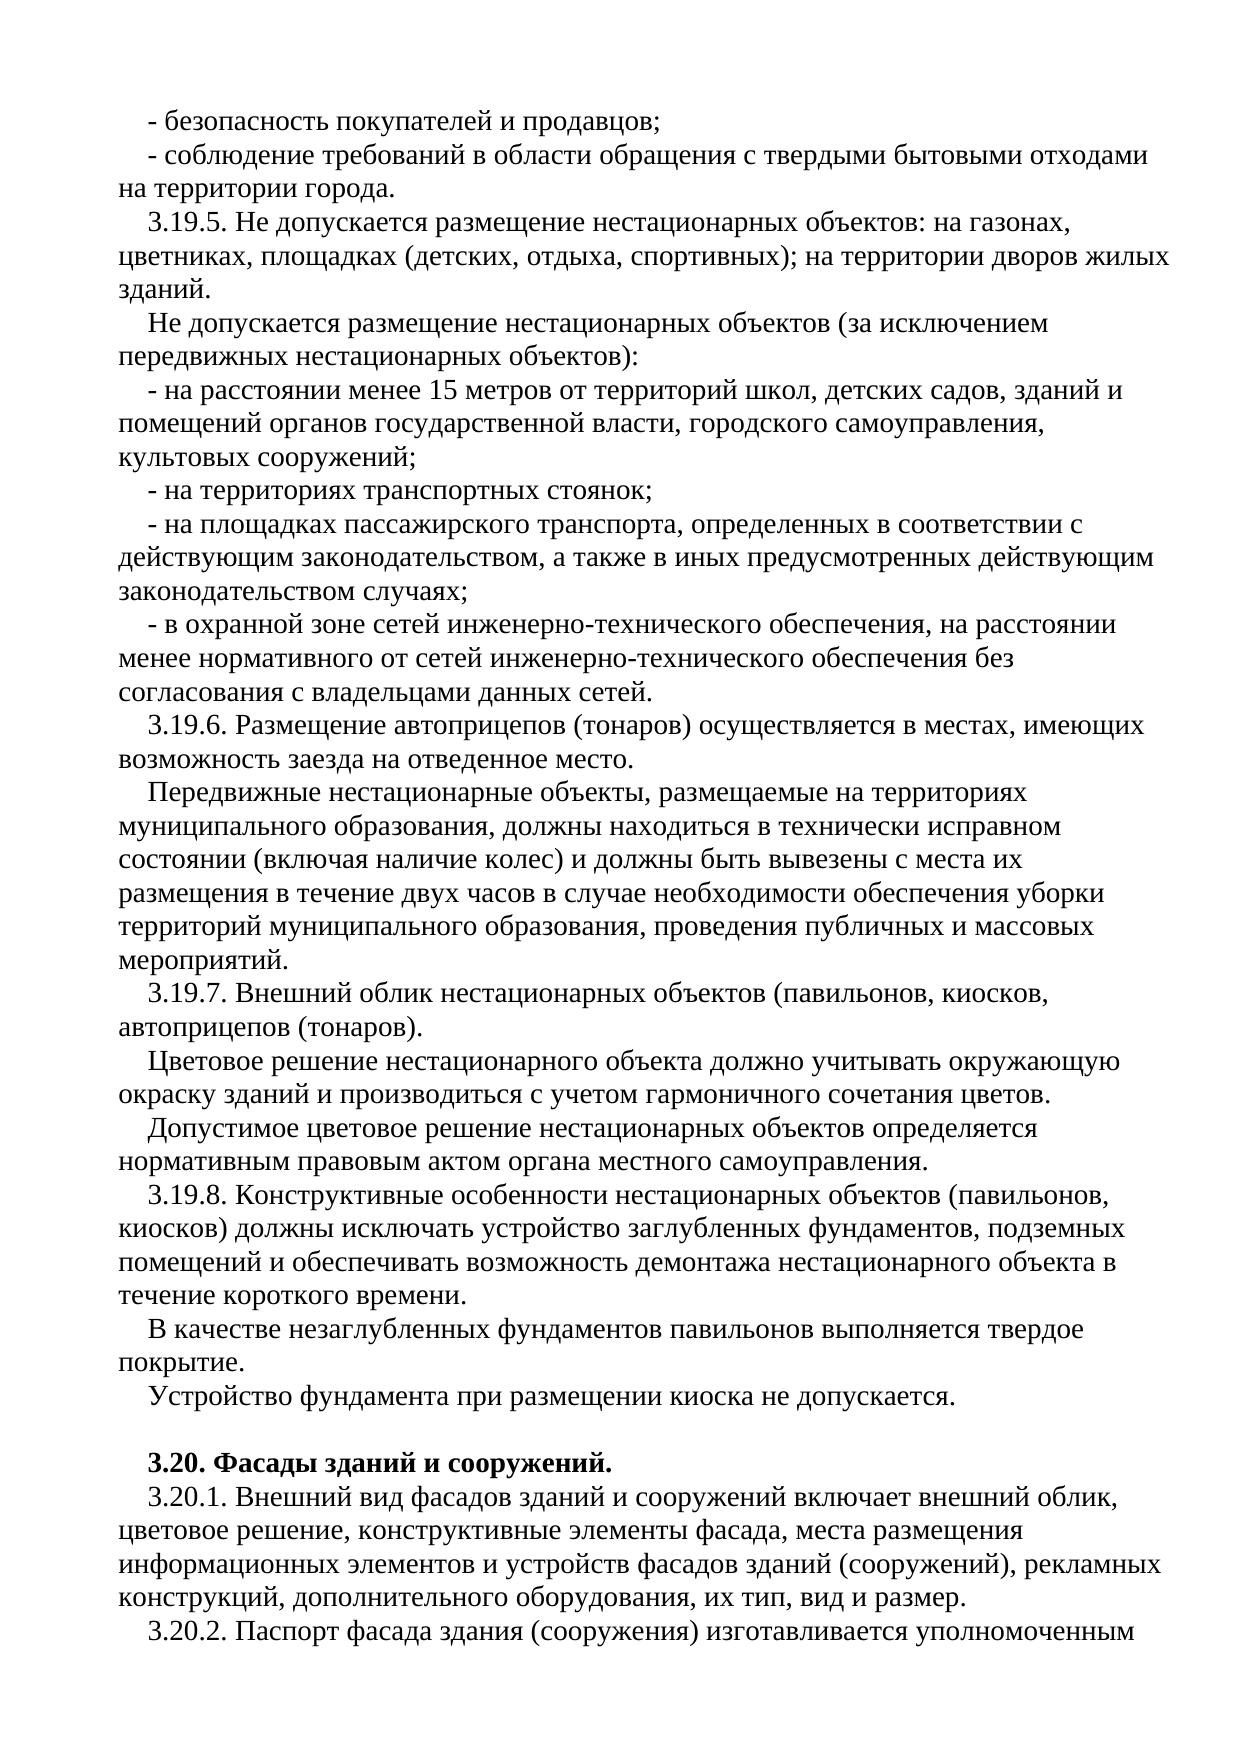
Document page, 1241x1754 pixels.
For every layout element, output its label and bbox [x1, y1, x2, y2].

text [118, 103, 1181, 1110]
text [118, 1110, 1181, 1646]
